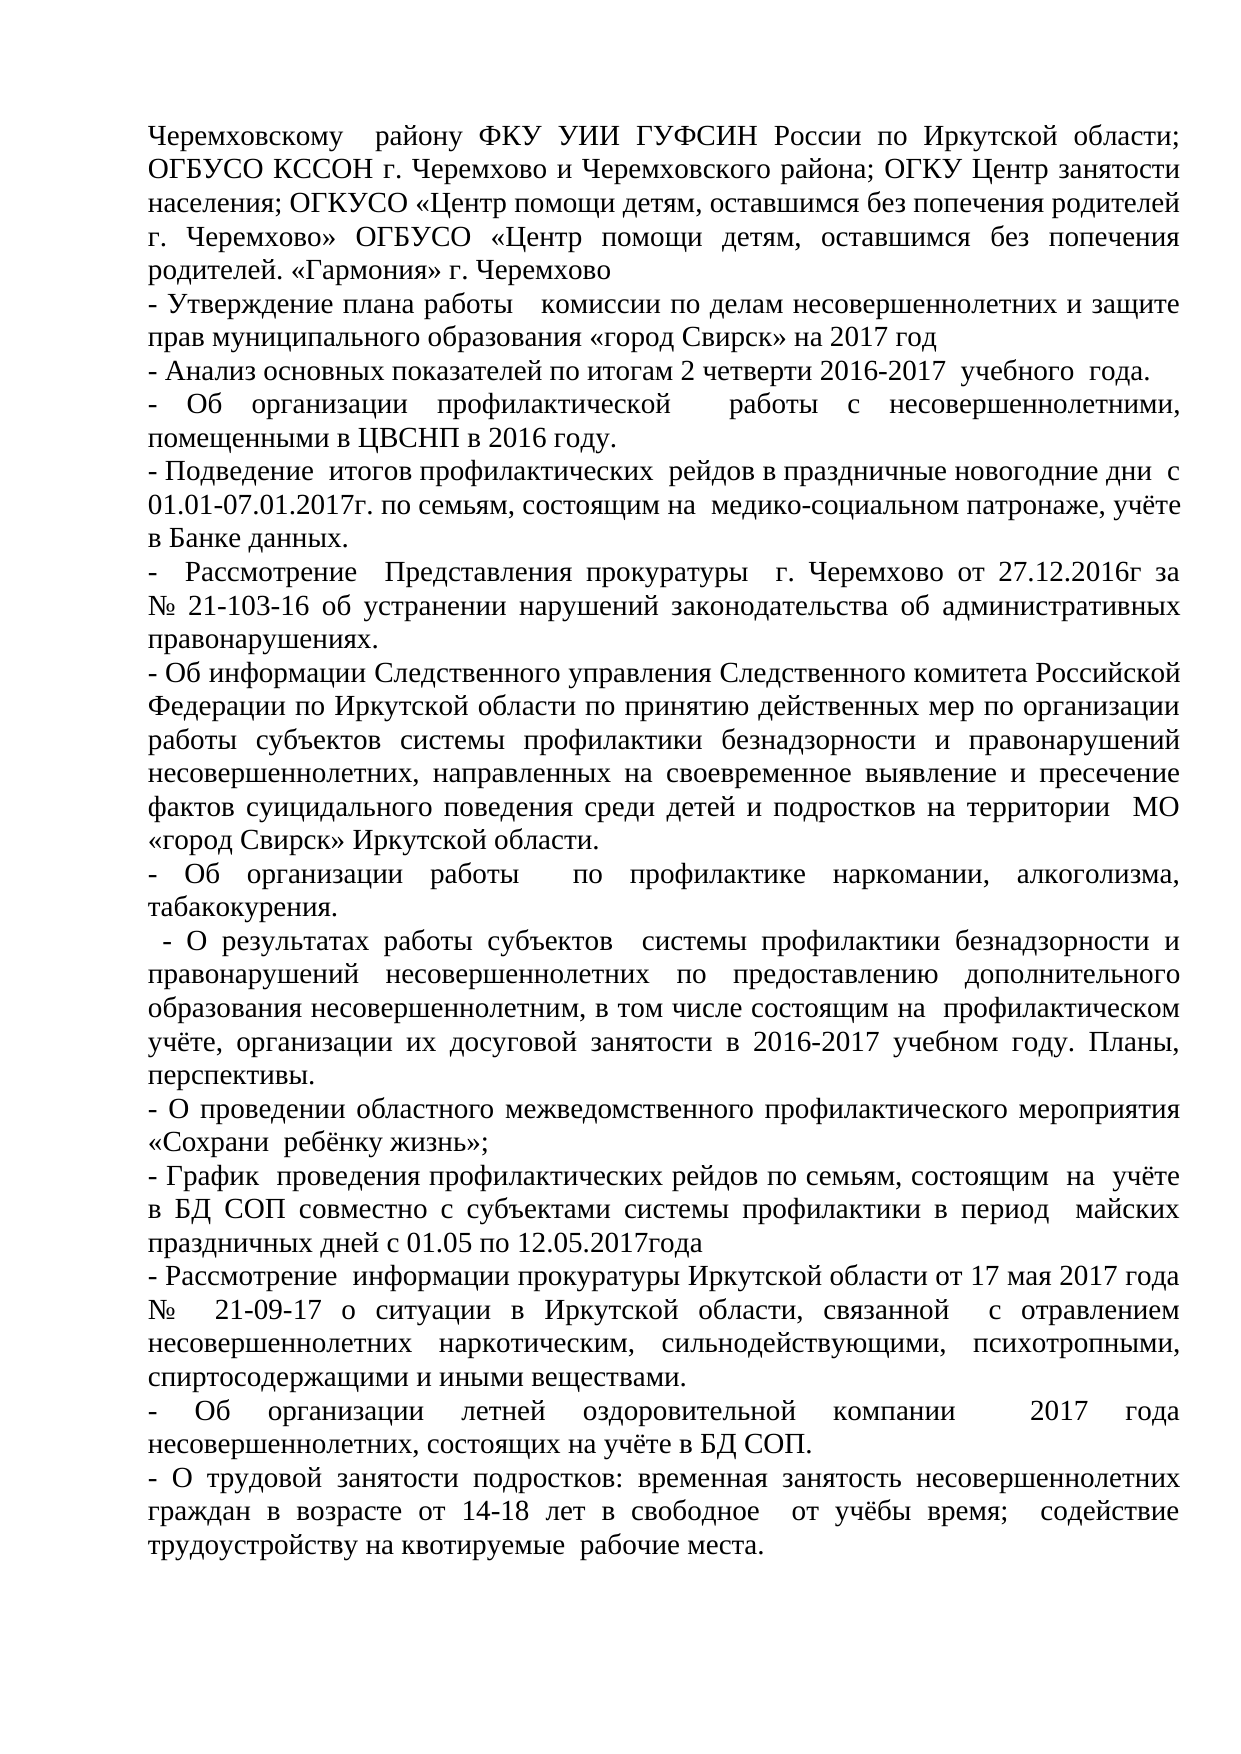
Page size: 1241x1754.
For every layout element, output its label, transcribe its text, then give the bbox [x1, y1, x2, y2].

text - Об организации профилактической работы с несовершеннолетними, помещенными в ЦВСНП в 2016 году. [148, 386, 1181, 453]
subtitle - О проведении областного межведомственного профилактического мероприятия «Сохрани ребёнку жизнь»; [148, 1091, 1181, 1158]
text - График проведения профилактических рейдов по семьям, состоящим на учёте в БД СОП совместно с субъектами системы профилактики в период майских праздничных дней с 01.05 по 12.05.2017года [148, 1158, 1181, 1258]
text - О трудовой занятости подростков: временная занятость несовершеннолетних граждан в возрасте от 14-18 лет в свободное от учёбы время; содействие трудоустройству на квотируемые рабочие места. [148, 1460, 1181, 1560]
text - Об организации летней оздоровительной компании 2017 года несовершеннолетних, состоящих на учёте в БД СОП. [148, 1393, 1181, 1460]
text - Анализ основных показателей по итогам 2 четверти 2016-2017 учебного года. [148, 353, 1181, 386]
text - Рассмотрение Представления прокуратуры г. Черемхово от 27.12.2016г за № 21-103-16 об устранении нарушений законодательства об административных правонарушениях. [148, 554, 1181, 655]
text - Об информации Следственного управления Следственного комитета Российской Федерации по Иркутской области по принятию действенных мер по организации работы субъектов системы профилактики безнадзорности и правонарушений несовершеннолетних, направленных на своевременное выявление и пресечение фактов суицидального поведения среди детей и подростков на территории МО «город Свирск» Иркутской области. [148, 655, 1181, 856]
text - Утверждение плана работы комиссии по делам несовершеннолетних и защите прав муниципального образования «город Свирск» на 2017 год [148, 286, 1181, 353]
text - О результатах работы субъектов системы профилактики безнадзорности и правонарушений несовершеннолетних по предоставлению дополнительного образования несовершеннолетним, в том числе состоящим на профилактическом учёте, организации их досуговой занятости в 2016-2017 учебном году. Планы, перспективы. [148, 923, 1181, 1091]
text - Об организации работы по профилактике наркомании, алкоголизма, табакокурения. [148, 856, 1181, 923]
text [148, 118, 1181, 286]
text - Рассмотрение информации прокуратуры Иркутской области от 17 мая 2017 года № 21-09-17 о ситуации в Иркутской области, связанной с отравлением несовершеннолетних наркотическим, сильнодействующими, психотропными, спиртосодержащими и иными веществами. [148, 1258, 1181, 1393]
text - Подведение итогов профилактических рейдов в праздничные новогодние дни с 01.01-07.01.2017г. по семьям, состоящим на медико-социальном патронаже, учёте в Банке данных. [148, 453, 1181, 554]
